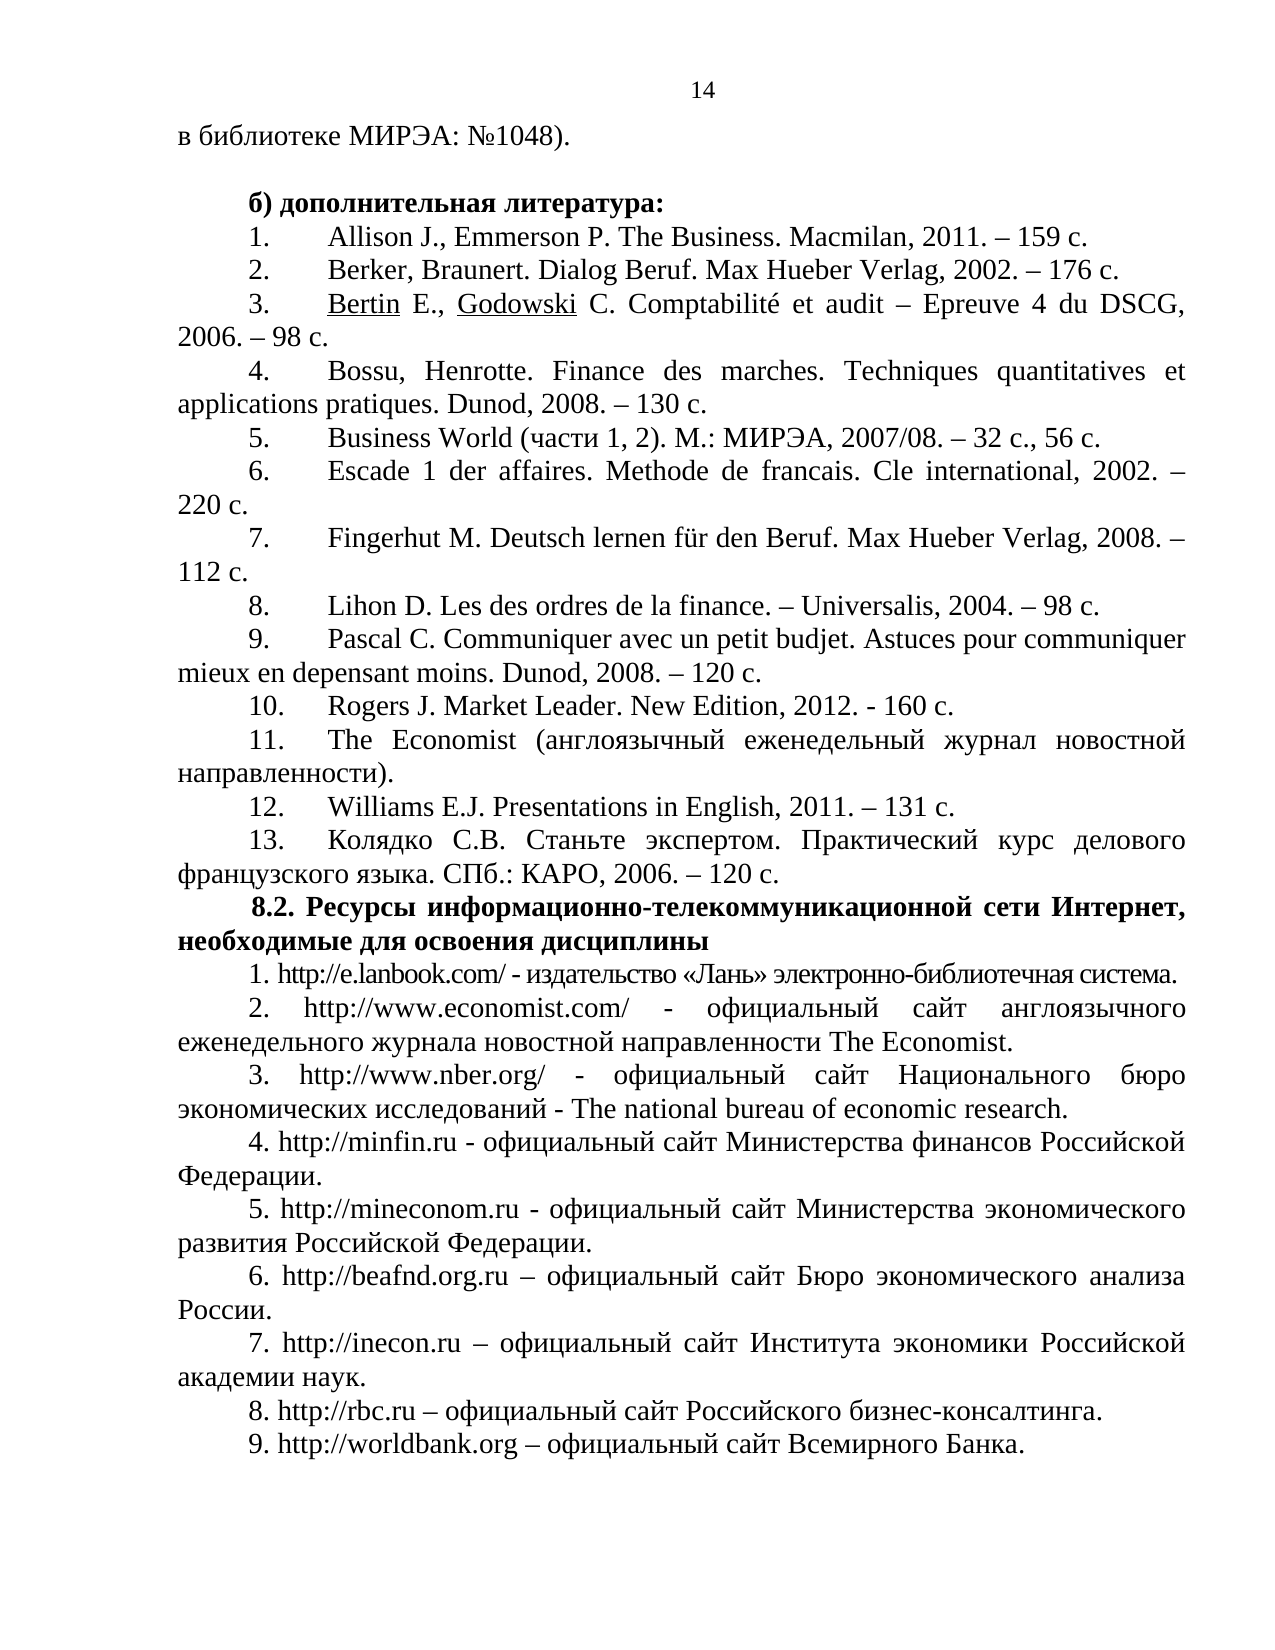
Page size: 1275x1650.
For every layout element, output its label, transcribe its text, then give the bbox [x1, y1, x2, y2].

list Колядко С.В. Станьте экспертом. Практический курс делового французского языка. СПб.: КАРО, 2006. – 120 с. [177, 822, 1186, 889]
text 3. http://www.nber.org/ - официальный сайт Национального бюро экономических исследований - The national bureau of economic research. [177, 1057, 1186, 1124]
text 6. http://beafnd.org.ru – официальный сайт Бюро экономического анализа России. [177, 1258, 1186, 1326]
list Fingerhut M. Deutsch lernen für den Beruf. Max Hueber Verlag, 2008. – 112 с. [177, 521, 1186, 588]
text 5. http://mineconom.ru - официальный сайт Министерства экономического развития Российской Федерации. [177, 1191, 1186, 1258]
text 8. http://rbc.ru – официальный сайт Российского бизнес-консалтинга. [177, 1393, 1186, 1426]
list Berker, Braunert. Dialog Beruf. Max Hueber Verlag, 2002. – 176 с. [177, 252, 1186, 286]
text 8.2. Ресурсы информационно-телекоммуникационной сети Интернет, необходимые для освоения дисциплины [177, 889, 1186, 957]
text 2. http://www.economist.com/ - официальный сайт англоязычного еженедельного журнала новостной направленности The Economist. [177, 990, 1186, 1057]
text 1. http://e.lanbook.com/ - издательство «Лань» электронно-библиотечная система. [177, 957, 1186, 990]
list Allison J., Emmerson P. The Business. Macmilan, 2011. – 159 с. [177, 219, 1186, 252]
text 7. http://inecon.ru – официальный сайт Института экономики Российской академии наук. [177, 1326, 1186, 1393]
list Bertin E., Godowski C. Comptabilité et audit – Epreuve 4 du DSCG, 2006. – 98 с. [177, 286, 1186, 353]
list Williams E.J. Presentations in English, 2011. – 131 с. [177, 789, 1186, 822]
text 4. http://minfin.ru - официальный сайт Министерства финансов Российской Федерации. [177, 1124, 1186, 1191]
list Pascal C. Communiquer avec un petit budjet. Astuces pour communiquer mieux en depensant moins. Dunod, 2008. – 120 с. [177, 621, 1186, 688]
list Rogers J. Market Leader. New Edition, 2012. - 160 c. [177, 688, 1186, 722]
list Bossu, Henrotte. Finance des marches. Techniques quantitatives et applications pratiques. Dunod, 2008. – 130 с. [177, 353, 1186, 420]
list Lihon D. Les des ordres de la finance. – Universalis, 2004. – 98 с. [177, 588, 1186, 621]
list Business World (части 1, 2). М.: МИРЭА, 2007/08. – 32 с., 56 с. [177, 420, 1186, 453]
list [177, 118, 1186, 152]
text б) дополнительная литература: [177, 185, 1186, 219]
text 9. http://worldbank.org – официальный сайт Всемирного Банка. [177, 1426, 1186, 1460]
list The Economist (англоязычный еженедельный журнал новостной направленности). [177, 722, 1186, 789]
list Escade 1 der affaires. Methode de francais. Cle international, 2002. – 220 с. [177, 453, 1186, 521]
